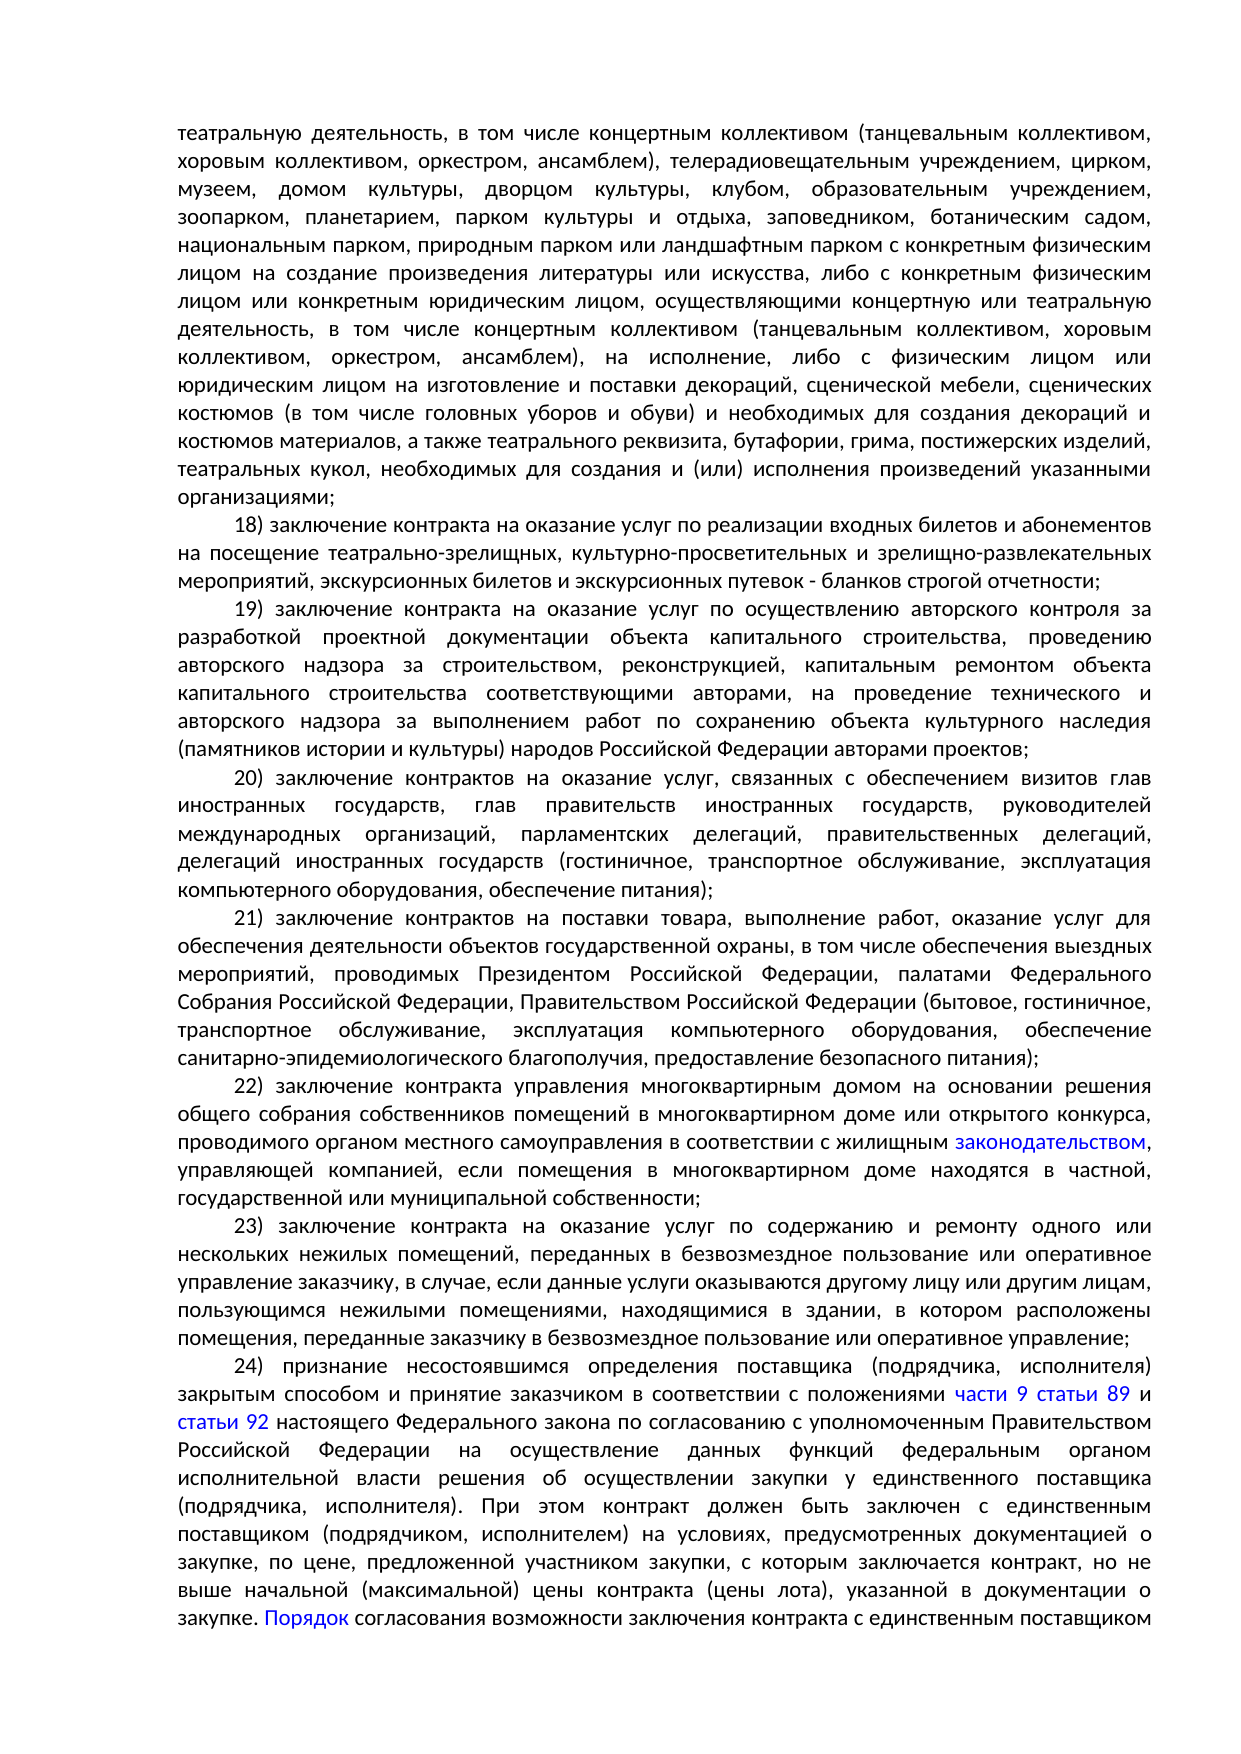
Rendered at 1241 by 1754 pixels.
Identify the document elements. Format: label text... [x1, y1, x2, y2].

text 18) заключение контракта на оказание услуг по реализации входных билетов и абонементов на посещение театрально-зрелищных, культурно-просветительных и зрелищно-развлекательных мероприятий, экскурсионных билетов и экскурсионных путевок - бланков строгой отчетности; [177, 510, 1152, 594]
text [177, 1351, 1152, 1631]
text 20) заключение контрактов на оказание услуг, связанных с обеспечением визитов глав иностранных государств, глав правительств иностранных государств, руководителей международных организаций, парламентских делегаций, правительственных делегаций, делегаций иностранных государств (гостиничное, транспортное обслуживание, эксплуатация компьютерного оборудования, обеспечение питания); [177, 763, 1152, 903]
text 22) заключение контракта управления многоквартирным домом на основании решения общего собрания собственников помещений в многоквартирном доме или открытого конкурса, проводимого органом местного самоуправления в соответствии с жилищным законодательством, управляющей компанией, если помещения в многоквартирном доме находятся в частной, государственной или муниципальной собственности; [177, 1071, 1152, 1211]
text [177, 118, 1152, 510]
text 19) заключение контракта на оказание услуг по осуществлению авторского контроля за разработкой проектной документации объекта капитального строительства, проведению авторского надзора за строительством, реконструкцией, капитальным ремонтом объекта капитального строительства соответствующими авторами, на проведение технического и авторского надзора за выполнением работ по сохранению объекта культурного наследия (памятников истории и культуры) народов Российской Федерации авторами проектов; [177, 594, 1152, 763]
text 21) заключение контрактов на поставки товара, выполнение работ, оказание услуг для обеспечения деятельности объектов государственной охраны, в том числе обеспечения выездных мероприятий, проводимых Президентом Российской Федерации, палатами Федерального Собрания Российской Федерации, Правительством Российской Федерации (бытовое, гостиничное, транспортное обслуживание, эксплуатация компьютерного оборудования, обеспечение санитарно-эпидемиологического благополучия, предоставление безопасного питания); [177, 903, 1152, 1071]
text 23) заключение контракта на оказание услуг по содержанию и ремонту одного или нескольких нежилых помещений, переданных в безвозмездное пользование или оперативное управление заказчику, в случае, если данные услуги оказываются другому лицу или другим лицам, пользующимся нежилыми помещениями, находящимися в здании, в котором расположены помещения, переданные заказчику в безвозмездное пользование или оперативное управление; [177, 1211, 1152, 1351]
